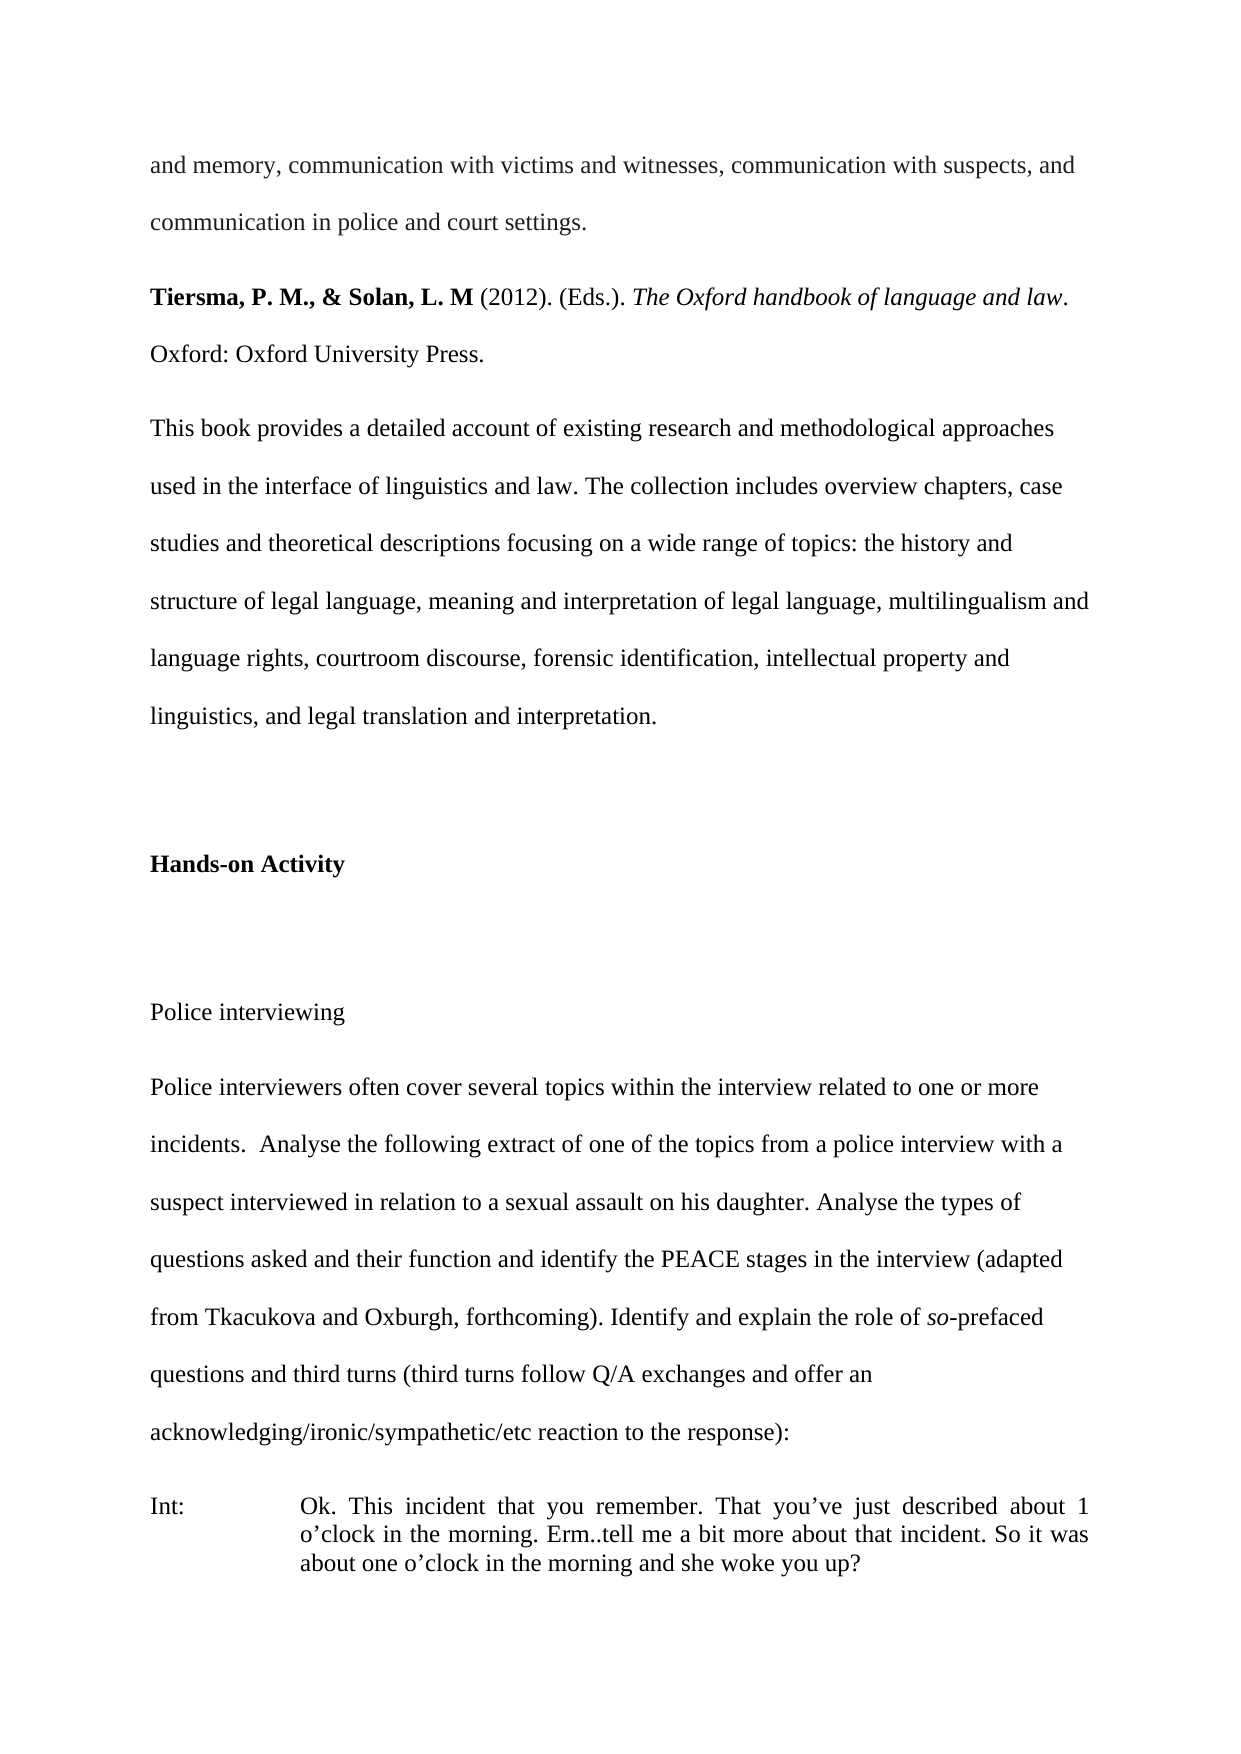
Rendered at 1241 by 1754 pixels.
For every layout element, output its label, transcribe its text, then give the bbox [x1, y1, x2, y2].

text Police interviewers often cover several topics within the interview related to one or more incidents. Analyse the following extract of one of the topics from a police interview with a suspect interviewed in relation to a sexual assault on his daughter. Analyse the types of questions asked and their function and identify the PEACE stages in the interview (adapted from Tkacukova and Oxburgh, forthcoming). Identify and explain the role of so-prefaced questions and third turns (third turns follow Q/A exchanges and offer an acknowledging/ironic/sympathetic/etc reaction to the response): [150, 1072, 1090, 1445]
text This book provides a detailed account of existing research and methodological approaches used in the interface of linguistics and law. The collection includes overview chapters, case studies and theoretical descriptions focusing on a wide range of topics: the history and structure of legal language, meaning and interpretation of legal language, multilingualism and language rights, courtroom discourse, forensic identification, intellectual property and linguistics, and legal translation and interpretation. [150, 413, 1090, 729]
text Tiersma, P. M., & Solan, L. M (2012). (Eds.). The Oxford handbook of language and law. Oxford: Oxford University Press. [150, 282, 1090, 368]
text Hands-on Activity [150, 849, 1090, 878]
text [150, 150, 1090, 236]
text Police interviewing [150, 997, 1090, 1026]
text Int: Ok. This incident that you remember. That you’ve just described about 1 o’clock in the morning. Erm..tell me a bit more about that incident. So it was about one o’clock in the morning and she woke you up? [150, 1491, 1090, 1577]
